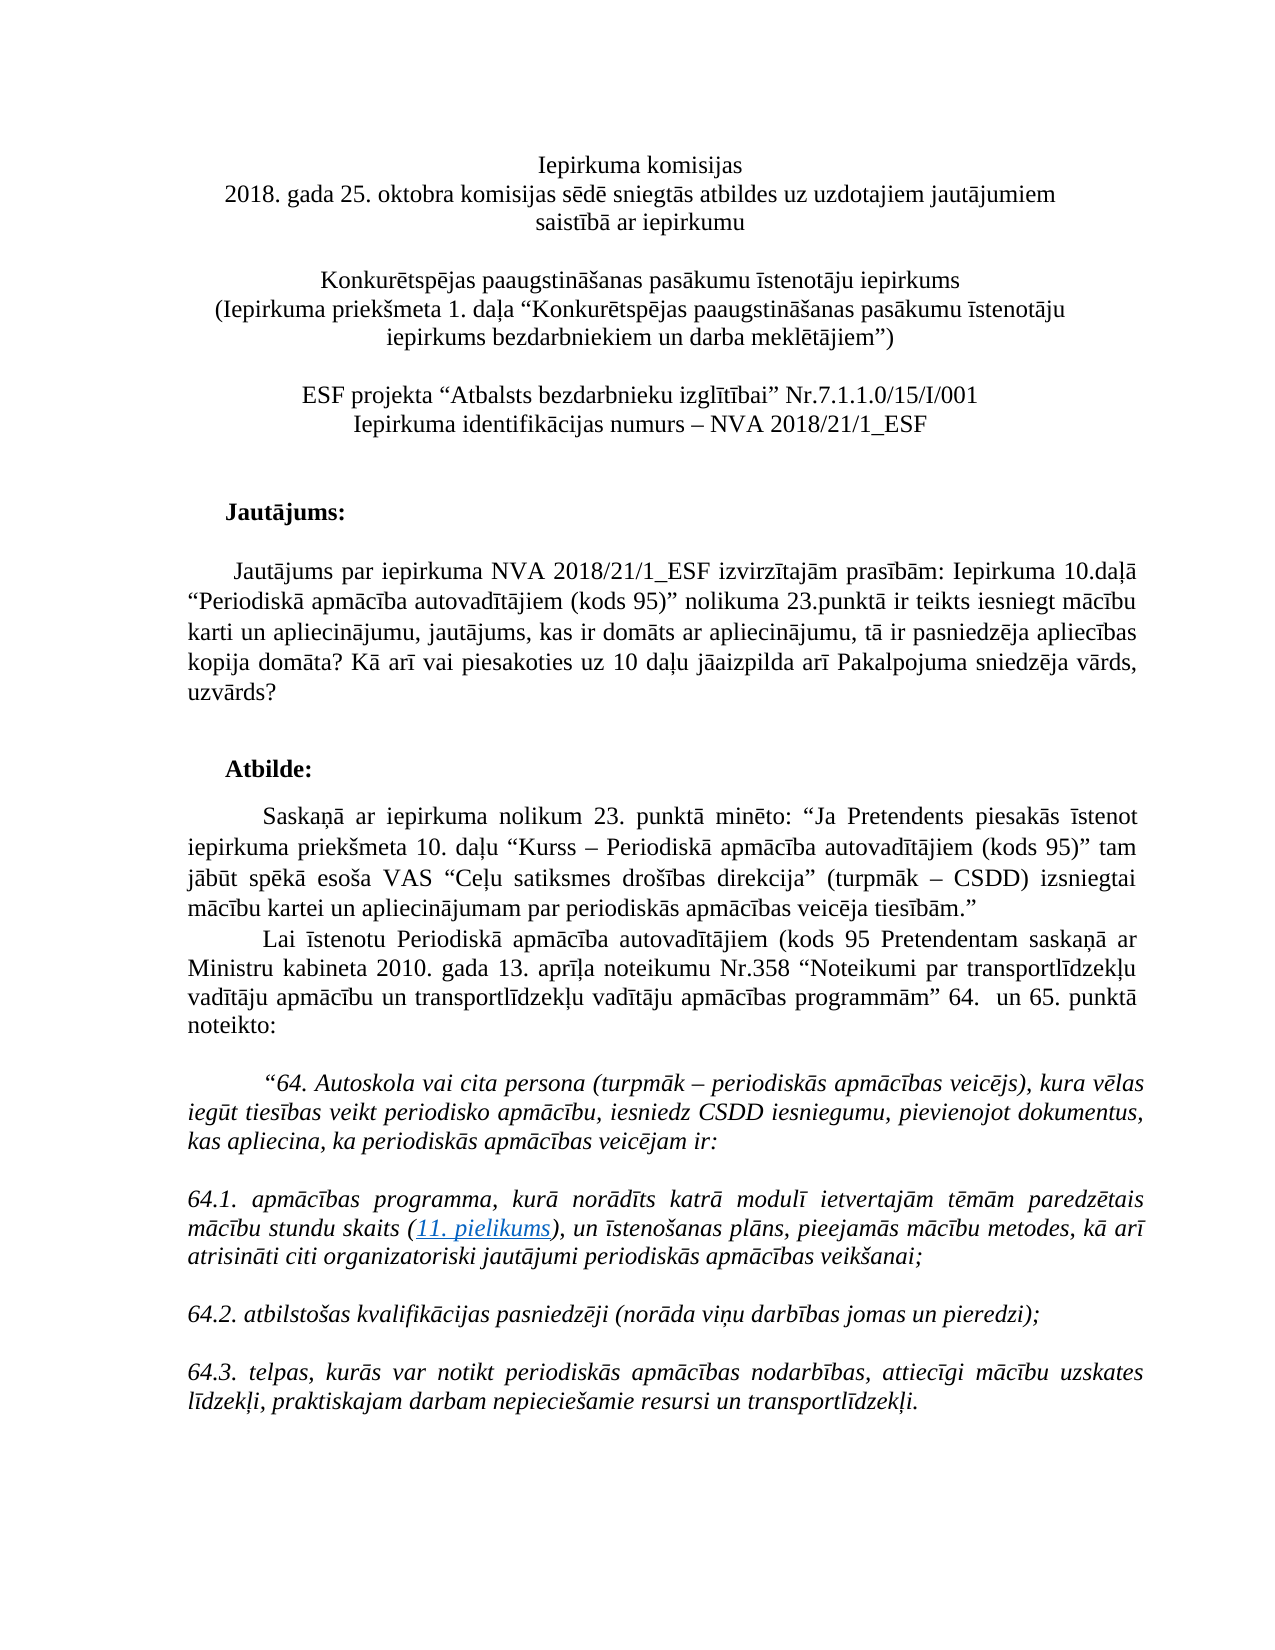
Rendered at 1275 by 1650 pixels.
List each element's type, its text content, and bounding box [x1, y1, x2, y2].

text 2018. gada 25. oktobra komisijas sēdē sniegtās atbildes uz uzdotajiem jautājumiem saistībā ar iepirkumu [187, 179, 1093, 236]
text Iepirkuma identifikācijas numurs – NVA 2018/21/1_ESF [187, 409, 1093, 437]
text Saskaņā ar iepirkuma nolikum 23. punktā minēto: “Ja Pretendents piesakās īstenot iepirkuma priekšmeta 10. daļu “Kurss – Periodiskā apmācība autovadītājiem (kods 95)” tam jābūt spēkā esoša VAS “Ceļu satiksmes drošības direkcija” (turpmāk – CSDD) izsniegtai mācību kartei un apliecinājumam par periodiskās apmācības veicēja tiesībām.” [187, 801, 1138, 922]
text Lai īstenotu Periodiskā apmācība autovadītājiem (kods 95 Pretendentam saskaņā ar Ministru kabineta 2010. gada 13. aprīļa noteikumu Nr.358 “Noteikumi par transportlīdzekļu vadītāju apmācību un transportlīdzekļu vadītāju apmācības programmām” 64. un 65. punktā noteikto: [187, 924, 1138, 1039]
text Jautājums par iepirkuma NVA 2018/21/1_ESF izvirzītajām prasībām: Iepirkuma 10.daļā “Periodiskā apmācība autovadītājiem (kods 95)” nolikuma 23.punktā ir teikts iesniegt mācību karti un apliecinājumu, jautājums, kas ir domāts ar apliecinājumu, tā ir pasniedzēja apliecības kopija domāta? Kā arī vai piesakoties uz 10 daļu jāaizpilda arī Pakalpojuma sniedzēja vārds, uzvārds? [187, 556, 1138, 736]
text ESF projekta “Atbalsts bezdarbnieku izglītībai” Nr.7.1.1.0/15/I/001 [187, 380, 1093, 409]
text 64.1. apmācības programma, kurā norādīts katrā modulī ietvertajām tēmām paredzētais mācību stundu skaits (11. pielikums), un īstenošanas plāns, pieejamās mācību metodes, kā arī atrisināti citi organizatoriski jautājumi periodiskās apmācības veikšanai; [187, 1184, 1147, 1270]
text Jautājums: [225, 497, 1138, 525]
subtitle Iepirkuma komisijas [187, 150, 1093, 179]
text Atbilde: [187, 754, 1138, 783]
text 64.2. atbilstošas kvalifikācijas pasniedzēji (norāda viņu darbības jomas un pieredzi); [187, 1299, 1147, 1328]
text Konkurētspējas paaugstināšanas pasākumu īstenotāju iepirkums [187, 265, 1093, 294]
text (Iepirkuma priekšmeta 1. daļa “Konkurētspējas paaugstināšanas pasākumu īstenotāju iepirkums bezdarbniekiem un darba meklētājiem”) [187, 294, 1093, 351]
text 64.3. telpas, kurās var notikt periodiskās apmācības nodarbības, attiecīgi mācību uzskates līdzekļi, praktiskajam darbam nepieciešamie resursi un transportlīdzekļi. [187, 1357, 1147, 1415]
text “64. Autoskola vai cita persona (turpmāk – periodiskās apmācības veicējs), kura vēlas iegūt tiesības veikt periodisko apmācību, iesniedz CSDD iesniegumu, pievienojot dokumentus, kas apliecina, ka periodiskās apmācības veicējam ir: [187, 1068, 1147, 1155]
